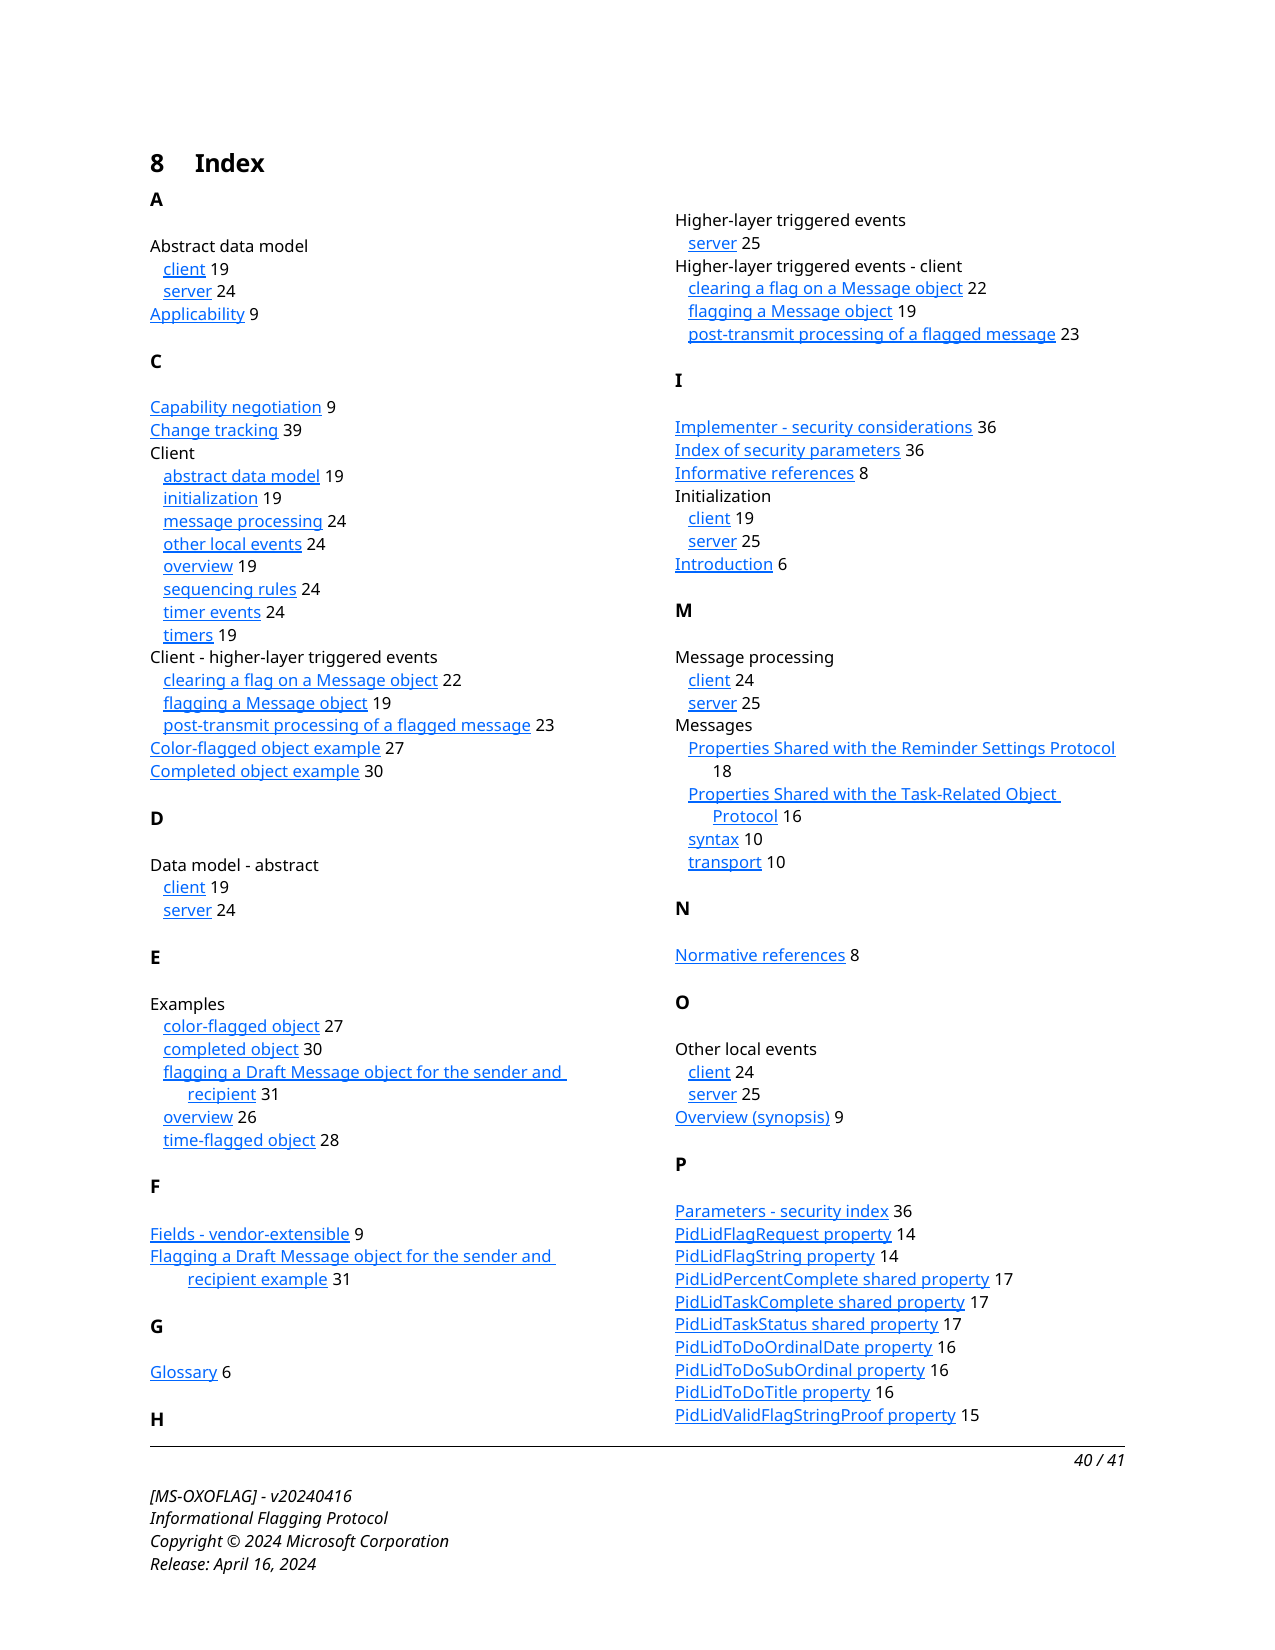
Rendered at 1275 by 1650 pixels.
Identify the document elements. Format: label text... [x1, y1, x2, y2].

text Index of security parameters 36 [675, 439, 1125, 461]
text post-transmit processing of a flagged message 23 [675, 322, 1125, 345]
text Data model - abstract [150, 853, 600, 876]
text PidLidTaskStatus shared property 17 [675, 1313, 1125, 1336]
text Capability negotiation 9 [150, 396, 600, 419]
subtitle Index [150, 146, 1125, 180]
text transport 10 [675, 850, 1125, 873]
text O [675, 989, 1125, 1015]
text Flagging a Draft Message object for the sender and recipient example 30 [150, 1245, 600, 1290]
text Properties Shared with the Task-Related Object Protocol 16 [675, 782, 1125, 828]
text Abstract data model [150, 234, 600, 257]
text H [150, 1407, 600, 1432]
text color-flagged object 27 [150, 1015, 600, 1038]
text Initialization [675, 484, 1125, 507]
text Informative references 8 [675, 461, 1125, 484]
text M [675, 598, 1125, 623]
text server 24 [150, 898, 600, 921]
text clearing a flag on a Message object 22 [150, 669, 600, 691]
text time-flagged object 28 [150, 1128, 600, 1151]
text Other local events [675, 1038, 1125, 1060]
text overview 26 [150, 1106, 600, 1128]
text Color-flagged object example 27 [150, 737, 600, 759]
text Introduction 6 [675, 552, 1125, 575]
text server 24 [675, 691, 1125, 714]
text G [150, 1313, 600, 1338]
text timer events 24 [150, 601, 600, 623]
text syntax 10 [675, 828, 1125, 850]
text initialization 19 [150, 487, 600, 510]
text flagging a Message object 19 [675, 300, 1125, 322]
text PidLidValidFlagStringProof property 15 [675, 1404, 1125, 1426]
text F [150, 1174, 600, 1199]
text N [675, 896, 1125, 921]
text Message processing [675, 646, 1125, 669]
text timers 19 [150, 623, 600, 646]
text Completed object example 30 [150, 759, 600, 782]
text Messages [675, 714, 1125, 737]
text message processing 23 [150, 510, 600, 532]
text C [150, 348, 600, 373]
text I [675, 368, 1125, 393]
text PidLidToDoOrdinalDate property 16 [675, 1336, 1125, 1358]
text post-transmit processing of a flagged message 23 [150, 714, 600, 737]
text A [150, 186, 600, 212]
text Higher-layer triggered events [675, 209, 1125, 232]
text client 19 [150, 257, 600, 280]
text Normative references 8 [675, 944, 1125, 967]
text D [150, 805, 600, 830]
text Higher-layer triggered events - client [675, 254, 1125, 277]
text PidLidTaskComplete shared property 17 [675, 1290, 1125, 1313]
text Client - higher-layer triggered events [150, 646, 600, 669]
text PidLidFlagRequest property 14 [675, 1222, 1125, 1245]
text client 19 [150, 876, 600, 898]
text Parameters - security index 36 [675, 1199, 1125, 1222]
text PidLidToDoSubOrdinal property 16 [675, 1358, 1125, 1381]
text clearing a flag on a Message object 22 [675, 277, 1125, 300]
text PidLidToDoTitle property 15 [675, 1381, 1125, 1404]
text Properties Shared with the Reminder Settings Protocol 17 [675, 737, 1125, 782]
text completed object 30 [150, 1038, 600, 1060]
text Client [150, 442, 600, 464]
text server 24 [150, 280, 600, 302]
text flagging a Draft Message object for the sender and recipient 30 [150, 1060, 600, 1106]
text server 24 [675, 232, 1125, 254]
text sequencing rules 23 [150, 578, 600, 601]
text Fields - vendor-extensible 9 [150, 1222, 600, 1245]
text PidLidFlagString property 14 [675, 1245, 1125, 1267]
text server 24 [675, 529, 1125, 552]
text server 25 [675, 1083, 1125, 1106]
text client 19 [675, 507, 1125, 529]
text Change tracking 39 [150, 419, 600, 442]
text Examples [150, 992, 600, 1015]
text Implementer - security considerations 36 [675, 416, 1125, 439]
text Overview (synopsis) 8 [675, 1106, 1125, 1128]
text other local events 24 [150, 532, 600, 555]
text abstract data model 19 [150, 464, 600, 487]
text Applicability 9 [150, 302, 600, 325]
text P [675, 1151, 1125, 1177]
text PidLidPercentComplete shared property 17 [675, 1267, 1125, 1290]
text client 24 [675, 1060, 1125, 1083]
text client 23 [675, 669, 1125, 691]
text Glossary 6 [150, 1361, 600, 1384]
text overview 19 [150, 555, 600, 578]
text E [150, 944, 600, 969]
text flagging a Message object 19 [150, 691, 600, 714]
